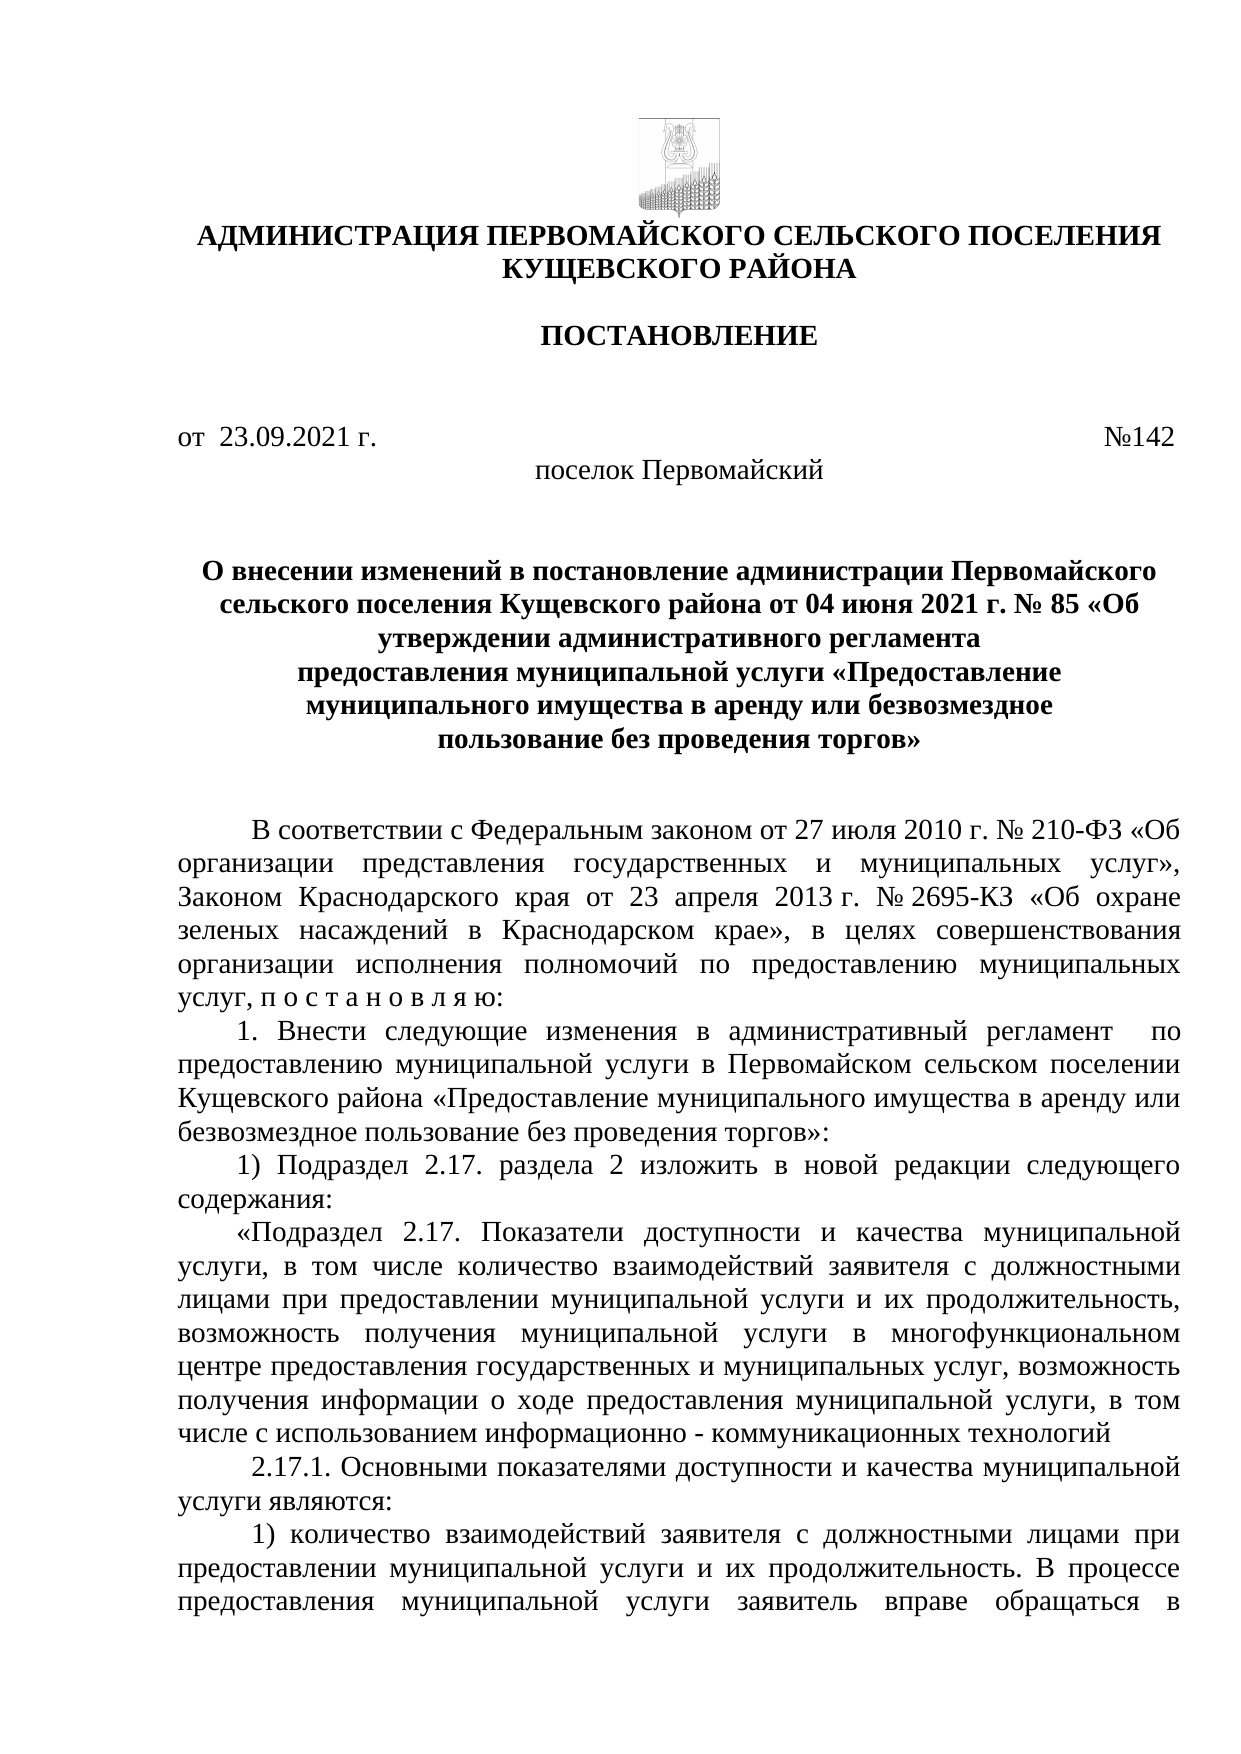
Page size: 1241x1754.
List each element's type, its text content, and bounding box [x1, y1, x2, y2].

text поселок Первомайский [177, 452, 1181, 486]
text 1. Внести следующие изменения в административный регламент по предоставлению муниципальной услуги в Первомайском сельском поселении Кущевского района «Предоставление муниципального имущества в аренду или безвозмездное пользование без проведения торгов»: [177, 1013, 1181, 1147]
text ПОСТАНОВЛЕНИЕ [177, 318, 1181, 352]
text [177, 1516, 1181, 1617]
text «Подраздел 2.17. Показатели доступности и качества муниципальной услуги, в том числе количество взаимодействий заявителя с должностными лицами при предоставлении муниципальной услуги и их продолжительность, возможность получения муниципальной услуги в многофункциональном центре предоставления государственных и муниципальных услуг, возможность получения информации о ходе предоставления муниципальной услуги, в том числе с использованием информационно - коммуникационных технологий [177, 1214, 1181, 1449]
text АДМИНИСТРАЦИЯ ПЕРВОМАЙСКОГО СЕЛЬСКОГО ПОСЕЛЕНИЯ КУЩЕВСКОГО РАЙОНА [177, 218, 1181, 285]
text 1) Подраздел 2.17. раздела 2 изложить в новой редакции следующего содержания: [177, 1147, 1181, 1214]
picture [638, 118, 720, 218]
text муниципального имущества в аренду или безвозмездное [177, 687, 1181, 721]
text от 23.09.2021 г. №142 [177, 419, 1181, 452]
text предоставления муниципальной услуги «Предоставление [177, 654, 1181, 687]
title О внесении изменений в постановление администрации Первомайского сельского поселения Кущевского района от 04 июня 2021 г. № 85 «Об утверждении административного регламента [177, 553, 1181, 654]
text 2.17.1. Основными показателями доступности и качества муниципальной услуги являются: [177, 1449, 1181, 1516]
text В соответствии с Федеральным законом от 27 июля 2010 г. № 210-ФЗ «Об организации представления государственных и муниципальных услуг», Законом Краснодарского края от 23 апреля 2013 г. № 2695-КЗ «Об охране зеленых насаждений в Краснодарском крае», в целях совершенствования организации исполнения полномочий по предоставлению муниципальных услуг, п о с т а н о в л я ю: [177, 812, 1181, 1013]
text пользование без проведения торгов» [177, 721, 1181, 754]
